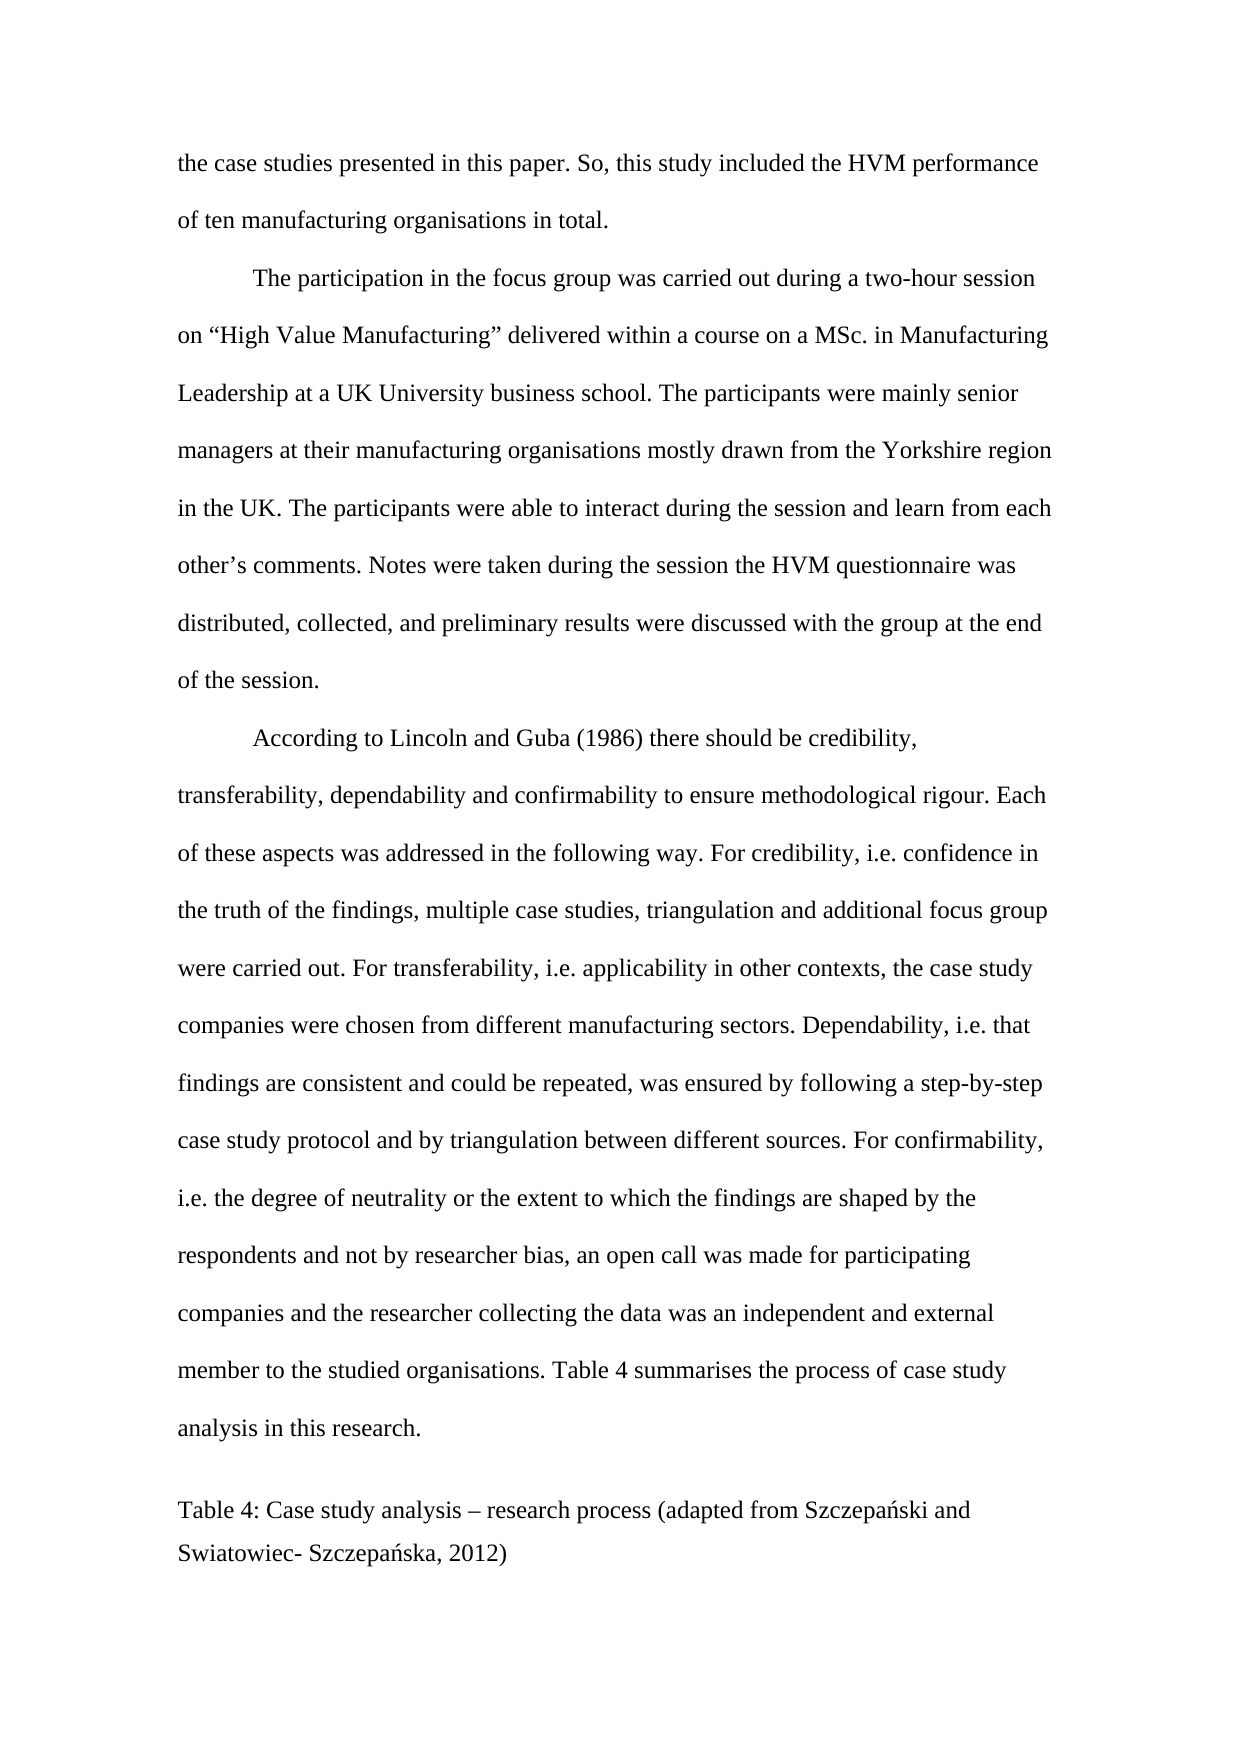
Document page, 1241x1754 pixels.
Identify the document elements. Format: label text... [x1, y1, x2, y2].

title Table 4: Case study analysis – research process (adapted from Szczepański and Swiatowiec- Szczepańska, 2012) [177, 1495, 1063, 1567]
text According to Lincoln and Guba (1986) there should be credibility, transferability, dependability and confirmability to ensure methodological rigour. Each of these aspects was addressed in the following way. For credibility, i.e. confidence in the truth of the findings, multiple case studies, triangulation and additional focus group were carried out. For transferability, i.e. applicability in other contexts, the case study companies were chosen from different manufacturing sectors. Dependability, i.e. that findings are consistent and could be repeated, was ensured by following a step-by-step case study protocol and by triangulation between different sources. For confirmability, i.e. the degree of neutrality or the extent to which the findings are shaped by the respondents and not by researcher bias, an open call was made for participating companies and the researcher collecting the data was an independent and external member to the studied organisations. Table 4 summarises the process of case study analysis in this research. [177, 723, 1063, 1441]
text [177, 148, 1063, 234]
text The participation in the focus group was carried out during a two-hour session on “High Value Manufacturing” delivered within a course on a MSc. in Manufacturing Leadership at a UK University business school. The participants were mainly senior managers at their manufacturing organisations mostly drawn from the Yorkshire region in the UK. The participants were able to interact during the session and learn from each other’s comments. Notes were taken during the session the HVM questionnaire was distributed, collected, and preliminary results were discussed with the group at the end of the session. [177, 263, 1063, 694]
